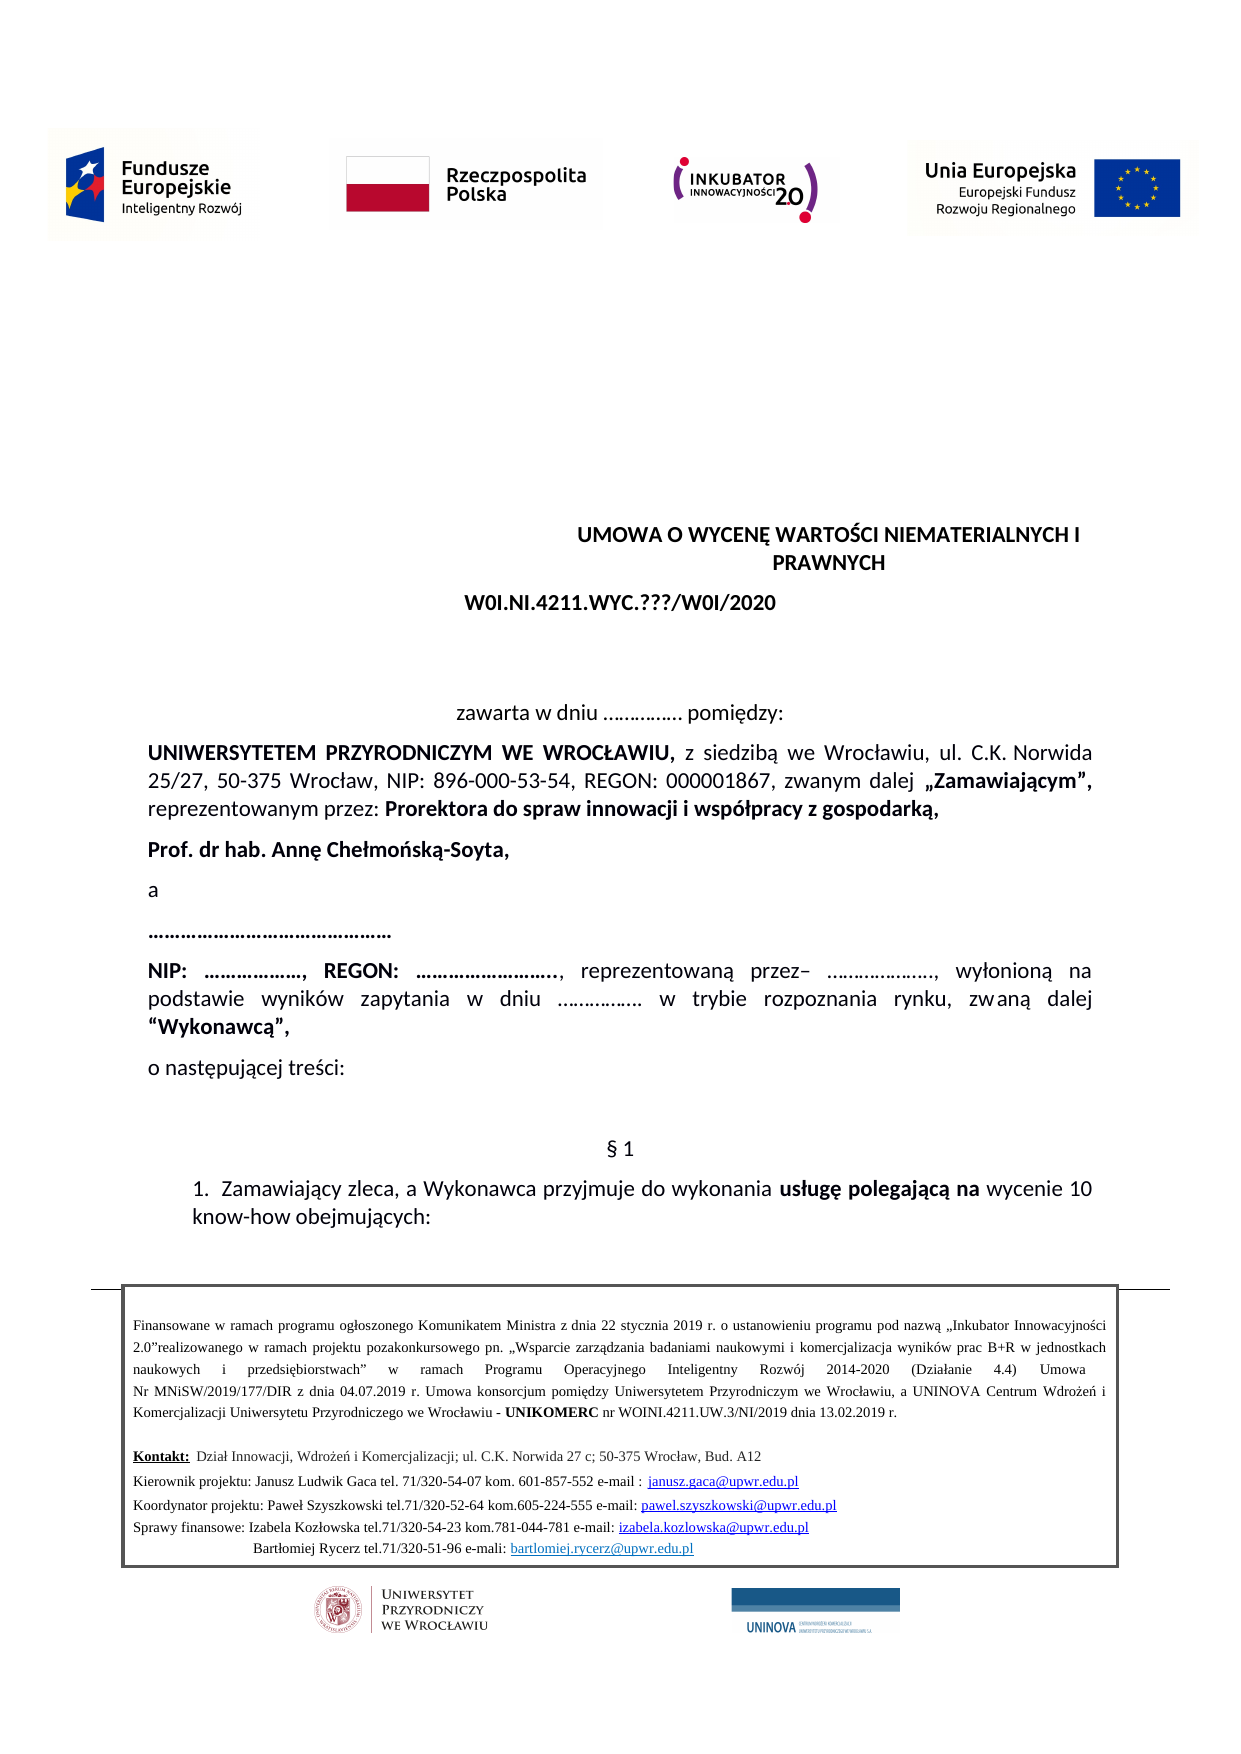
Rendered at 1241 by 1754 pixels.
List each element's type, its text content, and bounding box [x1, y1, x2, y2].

text UNIWERSYTETEM PRZYRODNICZYM WE WROCŁAWIU, z siedzibą we Wrocławiu, ul. C.K. Norwida 25/27, 50-375 Wrocław, NIP: 896-000-53-54, REGON: 000001867, zwanym dalej „Zamawiającym”, reprezentowanym przez: Prorektora do spraw innowacji i współpracy z gospodarką, [148, 738, 1092, 822]
picture [907, 140, 1199, 236]
picture [731, 1588, 900, 1633]
text § 1 [148, 1134, 1092, 1162]
list Zamawiający zleca, a Wykonawca przyjmuje do wykonania usługę polegającą na wycenie 10 know-how obejmujących: [192, 1174, 1092, 1230]
text UMOWA O WYCENĘ WARTOŚCI NIEMATERIALNYCH I PRAWNYCH [148, 520, 1092, 576]
picture [328, 138, 604, 230]
text NIP: ………………, REGON: …………………….., reprezentowaną przez– ……………….., wyłonioną na podstawie wyników zapytania w dniu ……………. w trybie rozpoznania rynku, zwaną dalej “Wykonawcą”, [148, 956, 1092, 1040]
text ……………………………………… [148, 916, 1092, 944]
text Prof. dr hab. Annę Chełmońską-Soyta, [148, 835, 1092, 863]
text W0I.NI.4211.WYC.???/W0I/2020 [148, 588, 1092, 617]
picture [314, 1586, 488, 1633]
picture [673, 157, 841, 223]
picture [47, 128, 260, 241]
text o następującej treści: [148, 1053, 1092, 1081]
text zawarta w dniu …………… pomiędzy: [148, 698, 1092, 726]
text a [148, 875, 1092, 903]
